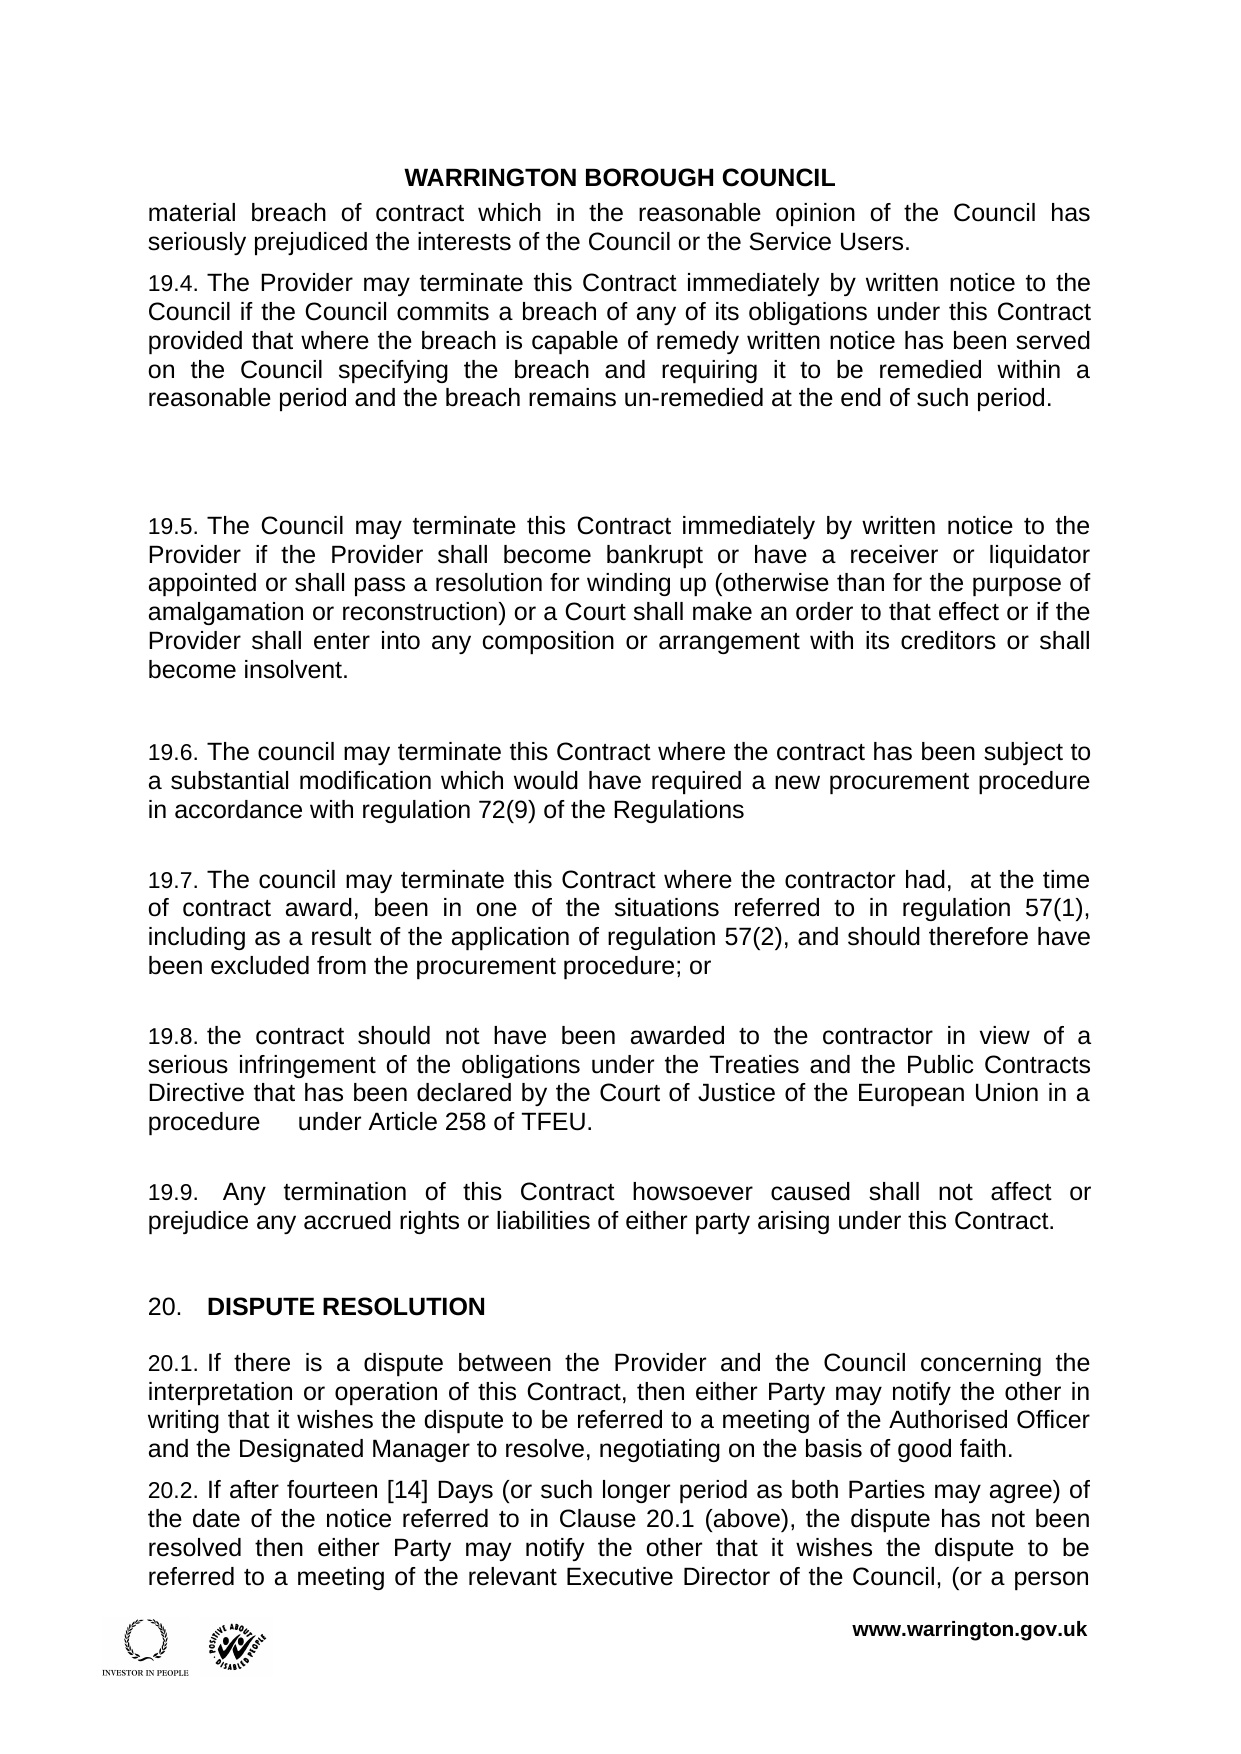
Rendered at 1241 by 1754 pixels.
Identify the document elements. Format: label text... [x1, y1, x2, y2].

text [148, 1475, 1092, 1590]
text the contract should not have been awarded to the contractor in view of a serious infringement of the obligations under the Treaties and the Public Contracts Directive that has been declared by the Court of Justice of the European Union in a procedure under Article 258 of TFEU. [148, 1021, 1092, 1136]
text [148, 198, 1092, 256]
text If there is a dispute between the Provider and the Council concerning the interpretation or operation of this Contract, then either Party may notify the other in writing that it wishes the dispute to be referred to a meeting of the Authorised Officer and the Designated Manager to resolve, negotiating on the basis of good faith. [148, 1348, 1092, 1463]
text DISPUTE RESOLUTION [148, 1292, 1092, 1321]
text The council may terminate this Contract where the contractor had, at the time of contract award, been in one of the situations referred to in regulation 57(1), including as a result of the application of regulation 57(2), and should therefore have been excluded from the procurement procedure; or [148, 865, 1092, 980]
text Any termination of this Contract howsoever caused shall not affect or prejudice any accrued rights or liabilities of either party arising under this Contract. [148, 1177, 1092, 1235]
text The Council may terminate this Contract immediately by written notice to the Provider if the Provider shall become bankrupt or have a receiver or liquidator appointed or shall pass a resolution for winding up (otherwise than for the purpose of amalgamation or reconstruction) or a Court shall make an order to that effect or if the Provider shall enter into any composition or arrangement with its creditors or shall become insolvent. [148, 511, 1092, 683]
text The council may terminate this Contract where the contract has been subject to a substantial modification which would have required a new procurement procedure in accordance with regulation 72(9) of the Regulations [148, 737, 1092, 823]
text The Provider may terminate this Contract immediately by written notice to the Council if the Council commits a breach of any of its obligations under this Contract provided that where the breach is capable of remedy written notice has been served on the Council specifying the breach and requiring it to be remedied within a reasonable period and the breach remains un-remedied at the end of such period. [148, 268, 1092, 412]
picture [101, 1617, 190, 1677]
picture [200, 1617, 273, 1677]
